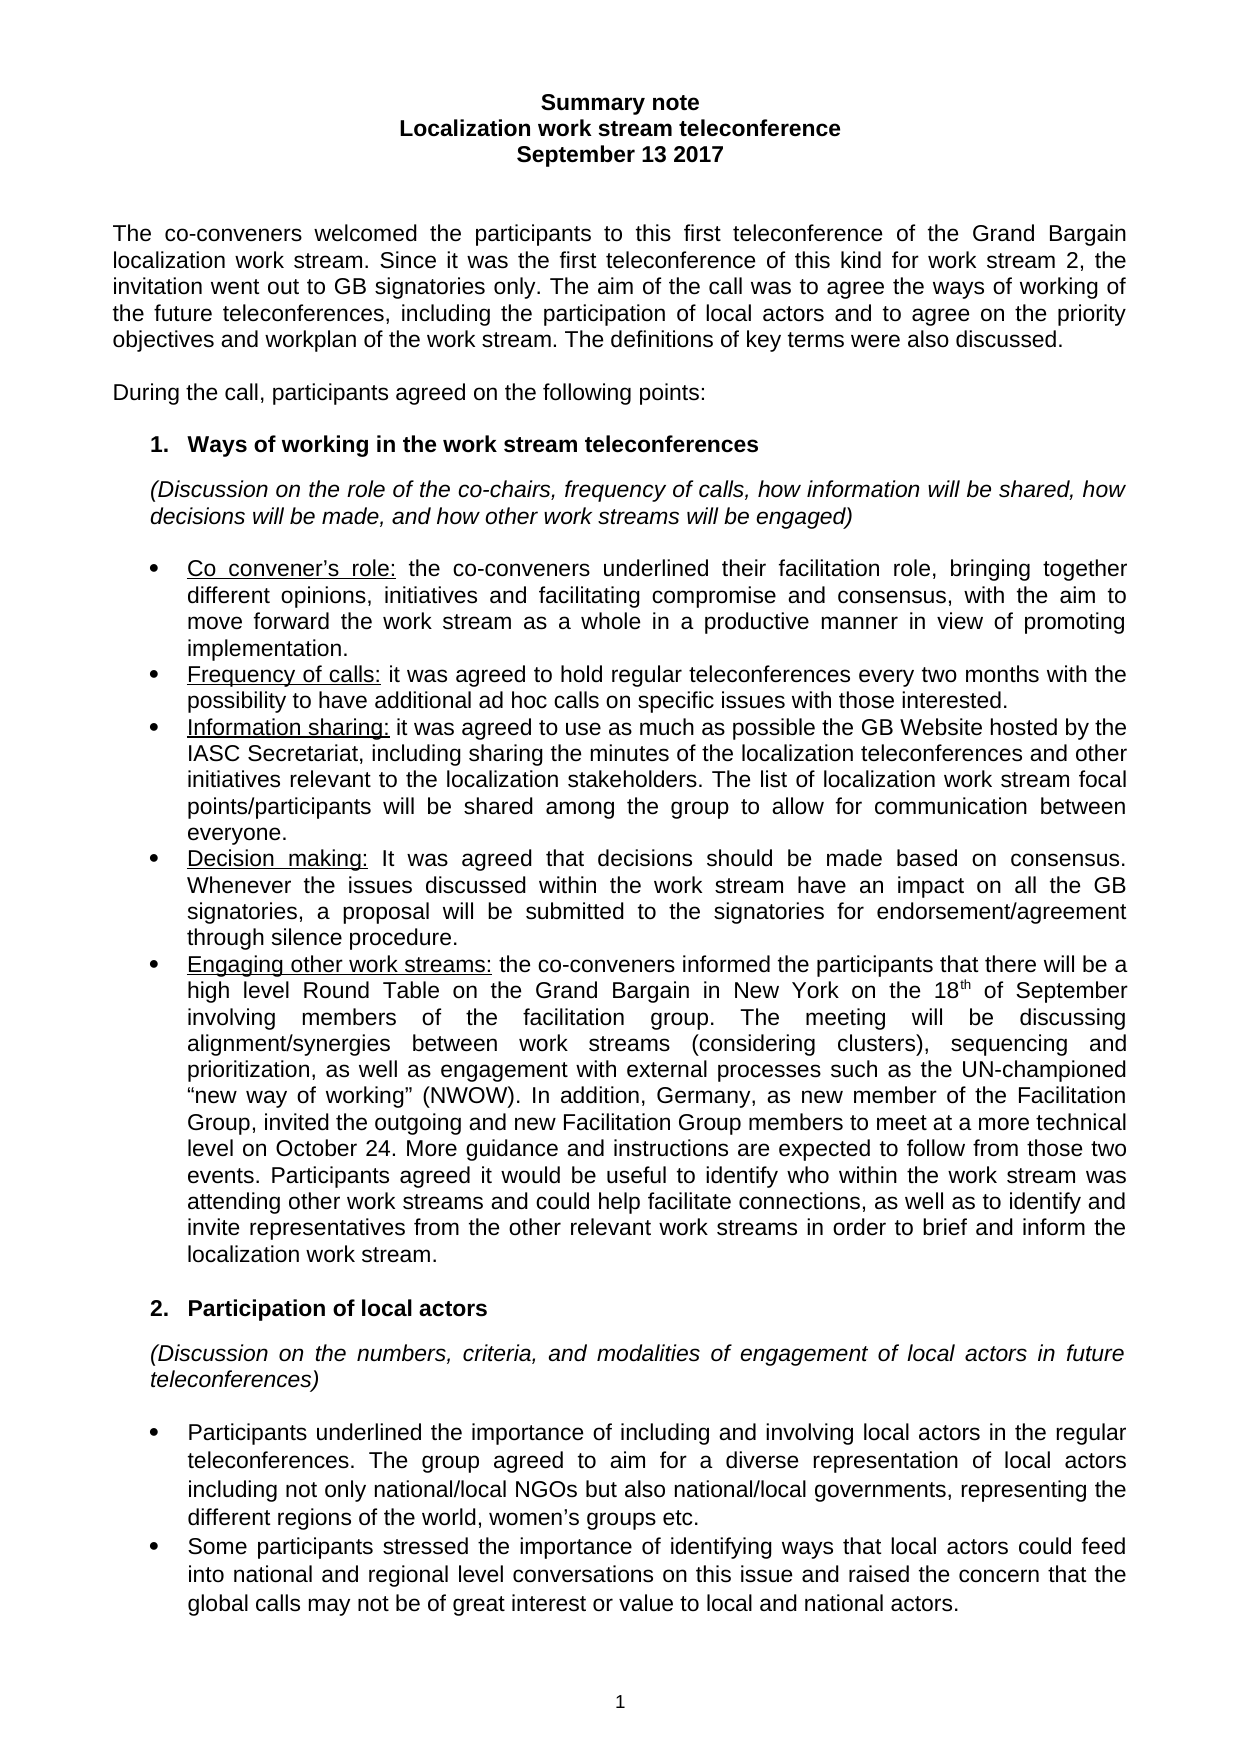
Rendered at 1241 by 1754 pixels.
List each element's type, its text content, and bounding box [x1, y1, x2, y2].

text During the call, participants agreed on the following points: [112, 378, 1128, 405]
list Participation of local actors [150, 1295, 1128, 1321]
text The co-conveners welcomed the participants to this first teleconference of the Grand Bargain localization work stream. Since it was the first teleconference of this kind for work stream 2, the invitation went out to GB signatories only. The aim of the call was to agree the ways of working of the future teleconferences, including the participation of local actors and to agree on the priority objectives and workplan of the work stream. The definitions of key terms were also discussed. [112, 220, 1128, 352]
list Some participants stressed the importance of identifying ways that local actors could feed into national and regional level conversations on this issue and raised the concern that the global calls may not be of great interest or value to local and national actors. [150, 1533, 1128, 1616]
list Ways of working in the work stream teleconferences [150, 431, 1128, 458]
text (Discussion on the numbers, criteria, and modalities of engagement of local actors in future teleconferences) [150, 1340, 1128, 1393]
list Engaging other work streams: the co-conveners informed the participants that there will be a high level Round Table on the Grand Bargain in New York on the 18th of September involving members of the facilitation group. The meeting will be discussing alignment/synergies between work streams (considering clusters), sequencing and prioritization, as well as engagement with external processes such as the UN-championed “new way of working” (NWOW). In addition, Germany, as new member of the Facilitation Group, invited the outgoing and new Facilitation Group members to meet at a more technical level on October 24. More guidance and instructions are expected to follow from those two events. Participants agreed it would be useful to identify who within the work stream was attending other work streams and could help facilitate connections, as well as to identify and invite representatives from the other relevant work streams in order to brief and inform the localization work stream. [150, 951, 1128, 1267]
text Summary note [112, 89, 1128, 115]
text (Discussion on the role of the co-chairs, frequency of calls, how information will be shared, how decisions will be made, and how other work streams will be engaged) [150, 476, 1128, 529]
list Participants underlined the importance of including and involving local actors in the regular teleconferences. The group agreed to aim for a diverse representation of local actors including not only national/local NGOs but also national/local governments, representing the different regions of the world, women’s groups etc. [150, 1419, 1128, 1531]
list Decision making: It was agreed that decisions should be made based on consensus. Whenever the issues discussed within the work stream have an impact on all the GB signatories, a proposal will be submitted to the signatories for endorsement/agreement through silence procedure. [150, 845, 1128, 951]
list Frequency of calls: it was agreed to hold regular teleconferences every two months with the possibility to have additional ad hoc calls on specific issues with those interested. [150, 661, 1128, 713]
list Information sharing: it was agreed to use as much as possible the GB Website hosted by the IASC Secretariat, including sharing the minutes of the localization teleconferences and other initiatives relevant to the localization stakeholders. The list of localization work stream focal points/participants will be shared among the group to allow for communication between everyone. [150, 713, 1128, 845]
text Localization work stream teleconference [112, 115, 1128, 141]
text September 13 2017 [112, 141, 1128, 168]
list Co convener’s role: the co-conveners underlined their facilitation role, bringing together different opinions, initiatives and facilitating compromise and consensus, with the aim to move forward the work stream as a whole in a productive manner in view of promoting implementation. [150, 555, 1128, 661]
